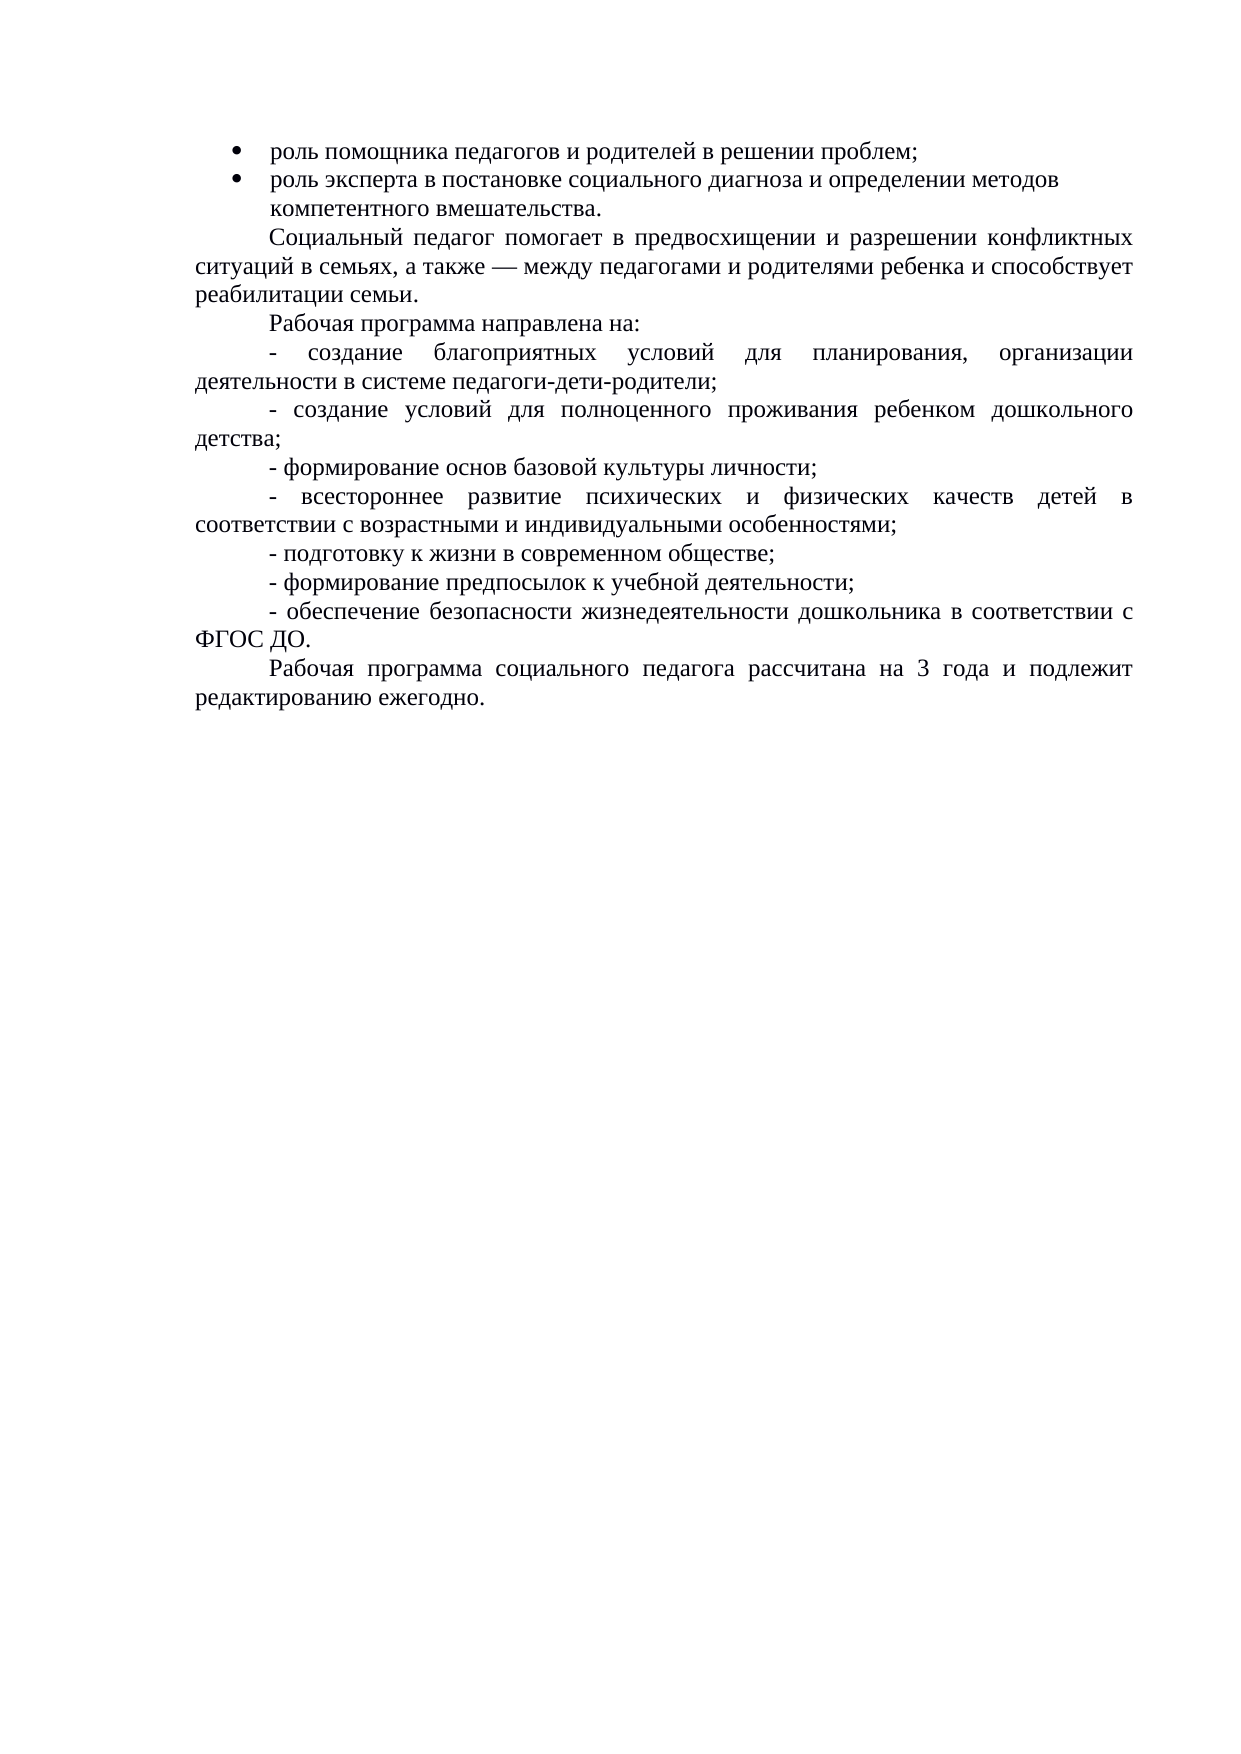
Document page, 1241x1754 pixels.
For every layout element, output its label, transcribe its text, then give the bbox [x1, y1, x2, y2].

list роль помощника педагогов и родителей в решении проблем; [232, 136, 1134, 164]
text Социальный педагог помогает в предвосхищении и разрешении конфликтных ситуаций в семьях, а также — между педагогами и родителями ребенка и способствует реабилитации семьи. [195, 222, 1134, 308]
text - всестороннее развитие психических и физических качеств детей в соответствии с возрастными и индивидуальными особенностями; [195, 481, 1134, 538]
text - формирование предпосылок к учебной деятельности; [195, 567, 1134, 596]
text - создание благоприятных условий для планирования, организации деятельности в системе педагоги-дети-родители; [195, 337, 1134, 394]
text - обеспечение безопасности жизнедеятельности дошкольника в соответствии с ФГОС ДО. [195, 596, 1134, 653]
text Рабочая программа направлена на: [195, 308, 1134, 337]
text - формирование основ базовой культуры личности; [195, 452, 1134, 481]
list роль эксперта в постановке социального диагноза и определении методов компетентного вмешательства. [232, 164, 1134, 222]
text Рабочая программа социального педагога рассчитана на 3 года и подлежит редактированию ежегодно. [195, 653, 1134, 711]
text - подготовку к жизни в современном обществе; [195, 538, 1134, 567]
text - создание условий для полноценного проживания ребенком дошкольного детства; [195, 394, 1134, 452]
